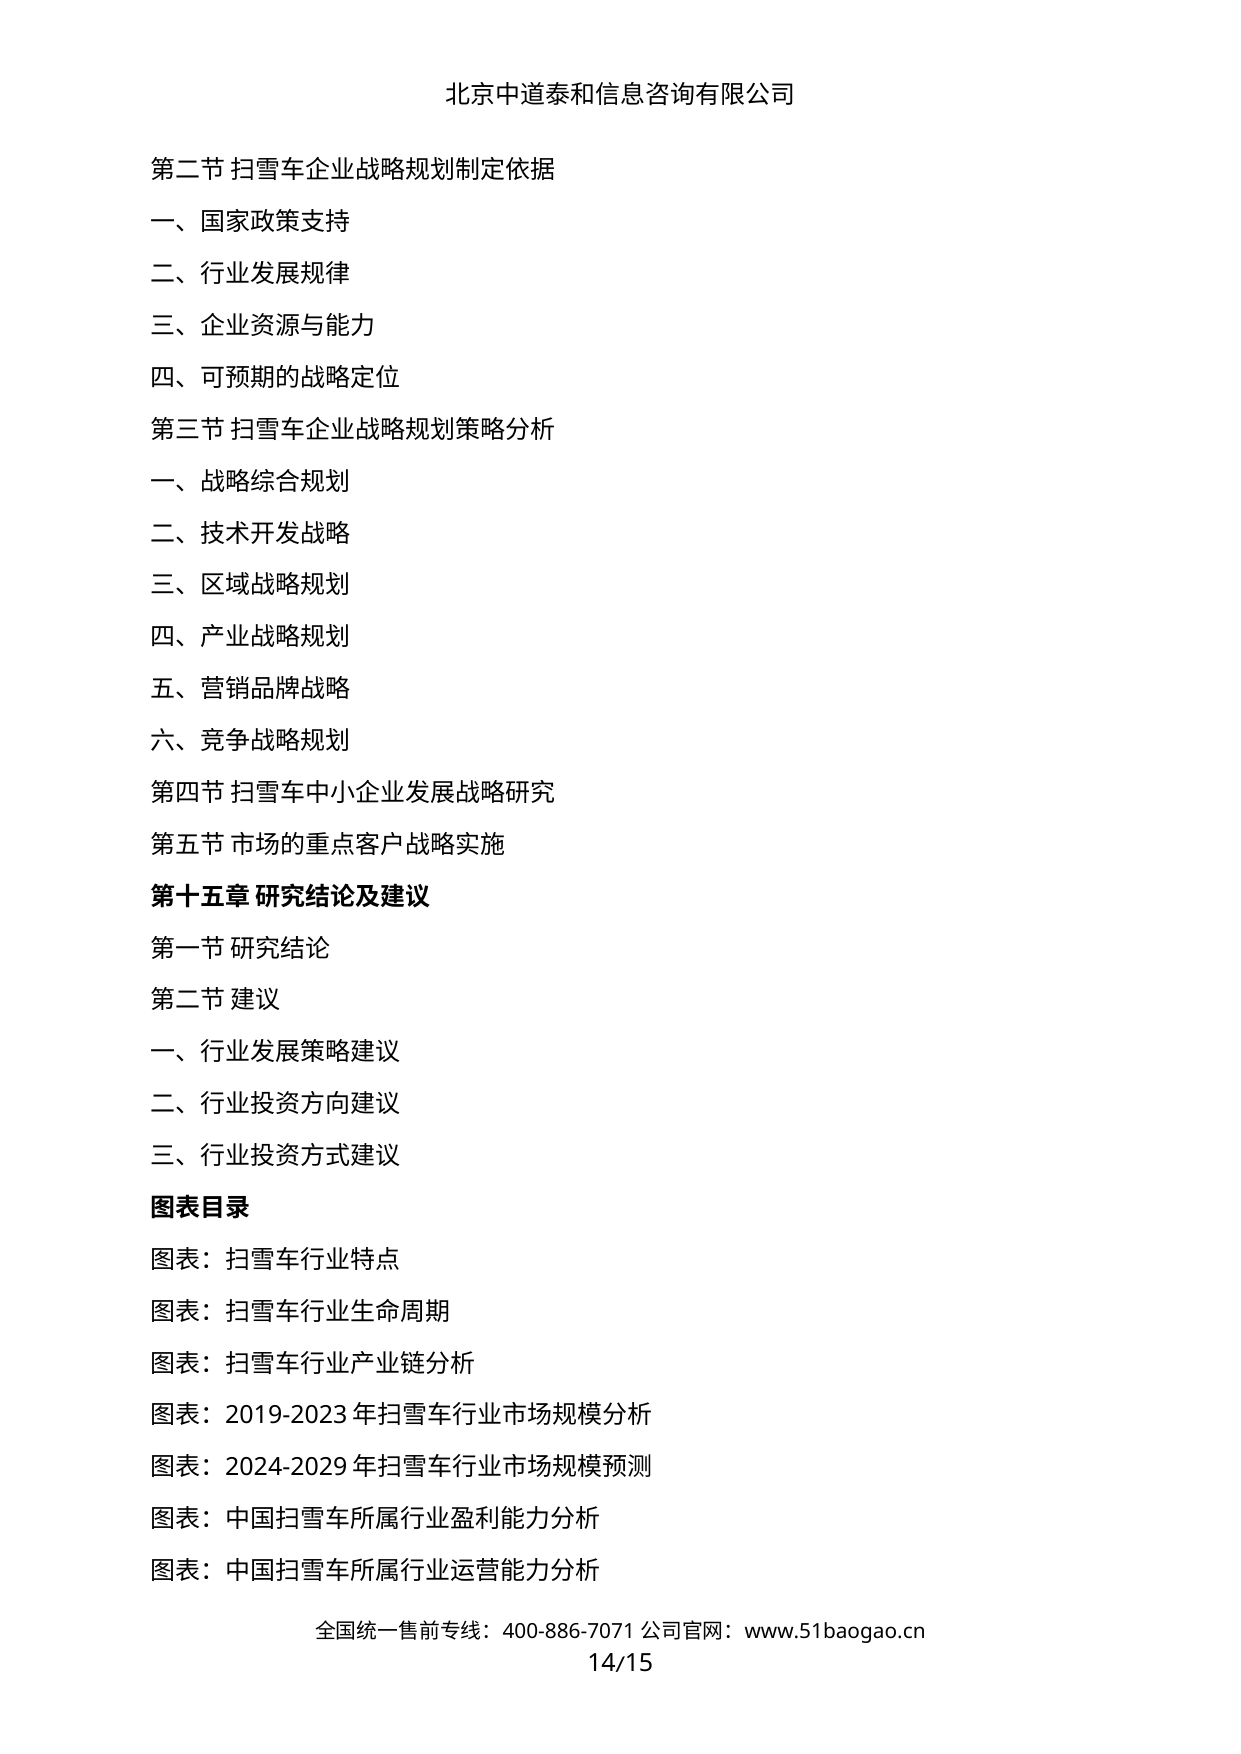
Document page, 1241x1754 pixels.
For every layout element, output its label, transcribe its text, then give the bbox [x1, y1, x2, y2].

text 图表：扫雪车行业特点 [150, 1239, 1090, 1276]
text 第一节 研究结论 [150, 928, 1090, 964]
text 三、区域战略规划 [150, 565, 1090, 601]
text 一、行业发展策略建议 [150, 1032, 1090, 1068]
text 图表：扫雪车行业产业链分析 [150, 1343, 1090, 1379]
text 图表：中国扫雪车所属行业运营能力分析 [150, 1551, 1090, 1587]
text 第二节 扫雪车企业战略规划制定依据 [150, 150, 1090, 186]
text 六、竞争战略规划 [150, 721, 1090, 757]
text 二、技术开发战略 [150, 513, 1090, 549]
text 四、产业战略规划 [150, 617, 1090, 653]
text 第十五章 研究结论及建议 [150, 876, 1090, 912]
text 图表：2024-2029年扫雪车行业市场规模预测 [150, 1447, 1090, 1483]
text 二、行业发展规律 [150, 254, 1090, 290]
text 图表：2019-2023年扫雪车行业市场规模分析 [150, 1395, 1090, 1431]
text 一、战略综合规划 [150, 461, 1090, 497]
text 第四节 扫雪车中小企业发展战略研究 [150, 772, 1090, 809]
text 第二节 建议 [150, 980, 1090, 1016]
text 图表：中国扫雪车所属行业盈利能力分析 [150, 1499, 1090, 1535]
text 三、行业投资方式建议 [150, 1136, 1090, 1172]
text 四、可预期的战略定位 [150, 357, 1090, 394]
text 图表：扫雪车行业生命周期 [150, 1291, 1090, 1327]
text 图表目录 [150, 1187, 1090, 1224]
text 二、行业投资方向建议 [150, 1084, 1090, 1120]
text 五、营销品牌战略 [150, 669, 1090, 705]
text 三、企业资源与能力 [150, 306, 1090, 342]
text 第三节 扫雪车企业战略规划策略分析 [150, 409, 1090, 446]
text 第五节 市场的重点客户战略实施 [150, 824, 1090, 861]
text 一、国家政策支持 [150, 202, 1090, 238]
